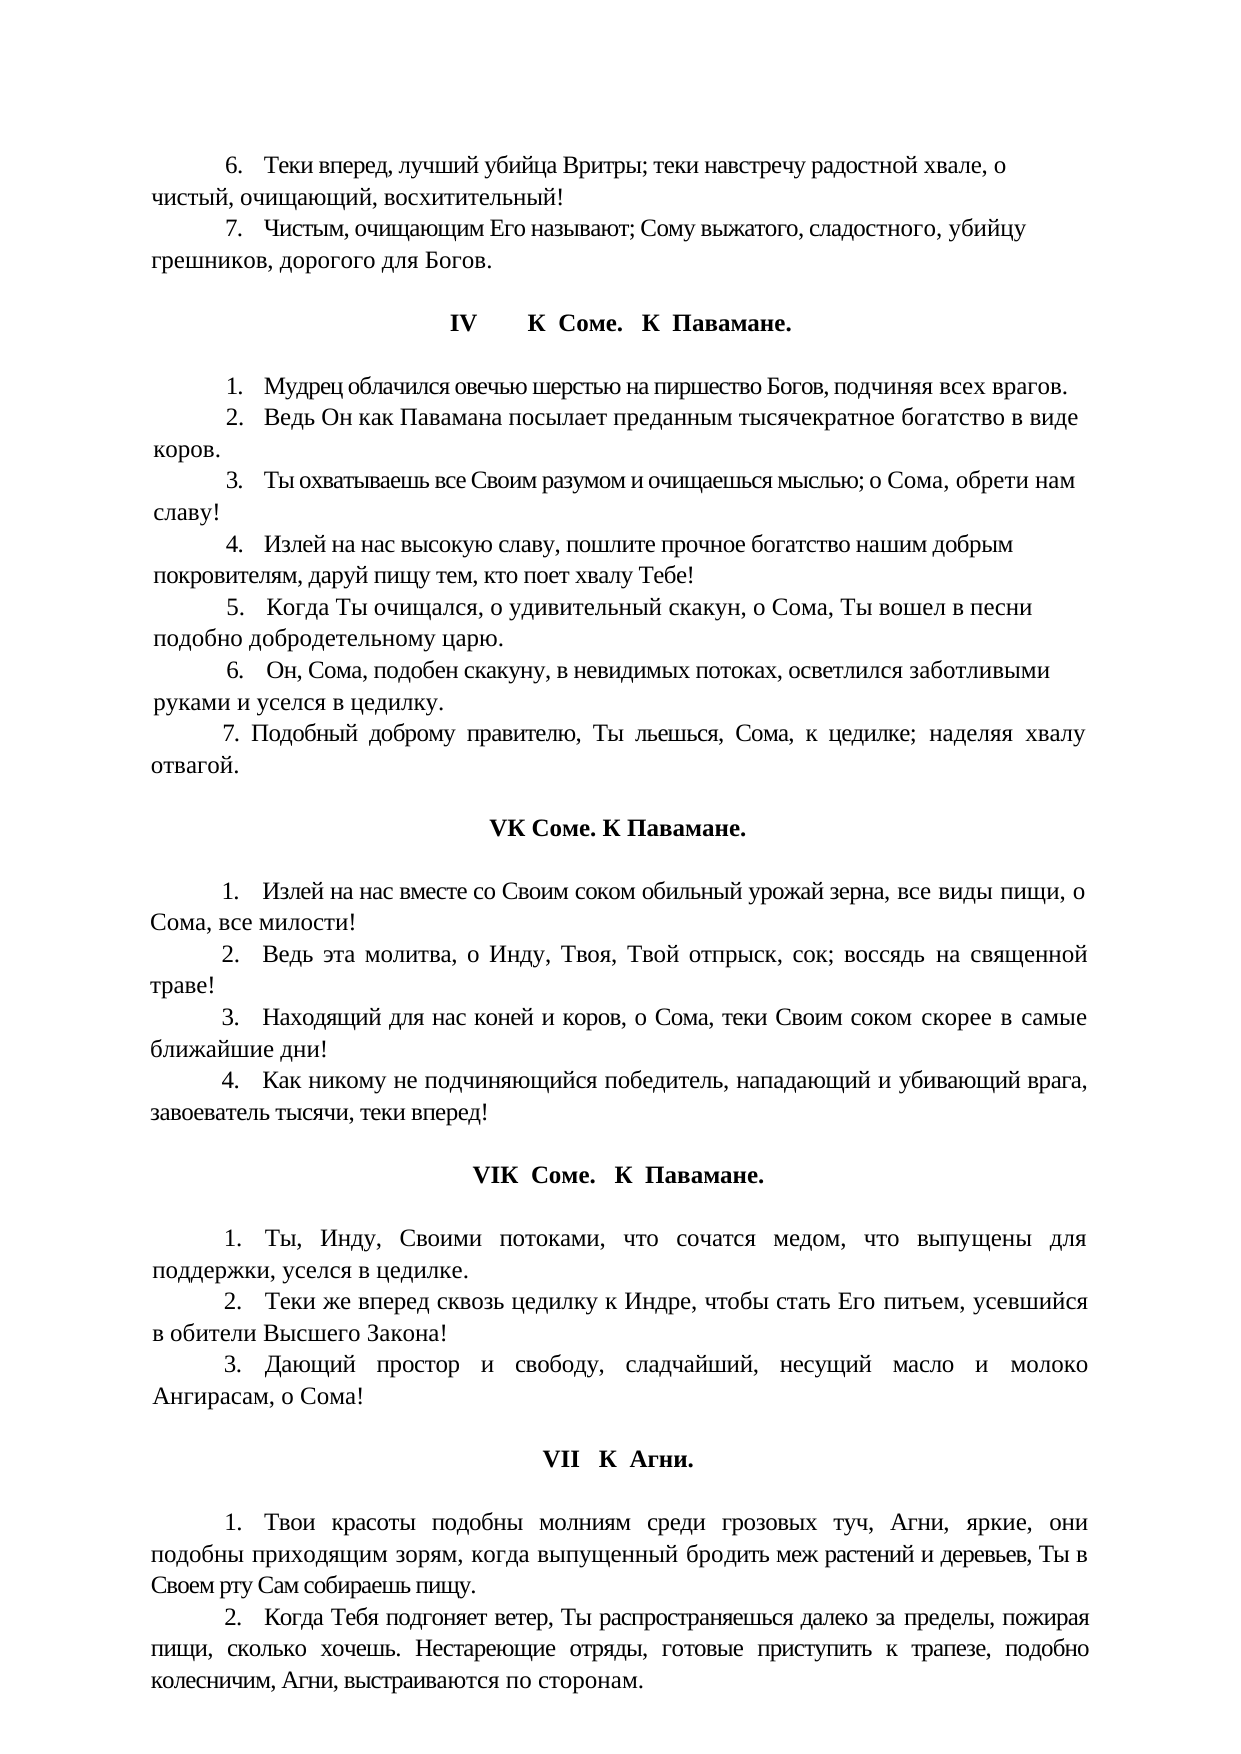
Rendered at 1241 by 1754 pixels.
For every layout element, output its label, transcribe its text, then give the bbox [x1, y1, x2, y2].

list Когда Тебя подгоняет ветер, Ты распространяешься далеко за пределы, пожирая пищи, сколько хочешь. Нестареющие отряды, готовые приступить к трапезе, подобно колесничим, Агни, выстраиваются по сторонам. [151, 1602, 1090, 1694]
list Как никому не подчиняющийся победитель, нападающий и убивающий врага, завоеватель тысячи, теки вперед! [150, 1065, 1088, 1126]
list Находящий для нас коней и коров, о Сома, теки Своим соком скорее в самые ближайшие дни! [150, 1002, 1087, 1062]
text 7. Подобный доброму правителю, Ты льешься, Сома, к цедилке; наделяя хвалу отвагой. [151, 718, 1086, 778]
list Чистым, очищающим Его называют; Сому выжатого, сладостного, убийцу грешников, дорогого для Богов. [151, 213, 1090, 273]
list Теки же вперед сквозь цедилку к Индре, чтобы стать Его питьем, усевшийся в обители Высшего Закона! [152, 1286, 1088, 1347]
text VК Соме. К Павамане. [150, 813, 1085, 842]
list Твои красоты подобны молниям среди грозовых туч, Агни, яркие, они подобны приходящим зорям, когда выпущенный бродить меж растений и деревьев, Ты в Своем рту Сам собираешь пищу. [151, 1507, 1088, 1599]
list Когда Ты очищался, о удивительный скакун, о Сома, Ты вошел в песни подобно добродетельному царю. [153, 592, 1090, 652]
text IV К Соме. К Павамане. [151, 308, 1090, 337]
list Излей на нас вместе со Своим соком обильный урожай зерна, все виды пищи, о Сома, все милости! [150, 876, 1086, 936]
list Теки вперед, лучший убийца Вритры; теки навстречу радостной хвале, о чистый, очищающий, восхитительный! [151, 150, 1090, 210]
list Дающий простор и свободу, сладчайший, несущий масло и молоко Ангирасам, о Сома! [152, 1349, 1088, 1410]
list Ты, Инду, Своими потоками, что сочатся медом, что выпущены для поддержки, уселся в цедилке. [152, 1223, 1087, 1283]
list Ведь Он как Павамана посылает преданным тысячекратное богатство в виде коров. [153, 402, 1090, 463]
text VIК Соме. К Павамане. [150, 1160, 1087, 1189]
text VII К Агни. [150, 1444, 1086, 1473]
list Ты охватываешь все Своим разумом и очищаешься мыслью; о Сома, обрети нам славу! [153, 466, 1090, 526]
list Мудрец облачился овечью шерстью на пиршество Богов, подчиняя всех врагов. [153, 371, 1090, 400]
list Он, Сома, подобен скакуну, в невидимых потоках, осветлился заботливыми руками и уселся в цедилку. [153, 655, 1090, 715]
list Излей на нас высокую славу, пошлите прочное богатство нашим добрым покровителям, даруй пищу тем, кто поет хвалу Тебе! [153, 529, 1090, 589]
list Ведь эта молитва, о Инду, Твоя, Твой отпрыск, сок; воссядь на священной траве! [150, 939, 1088, 999]
